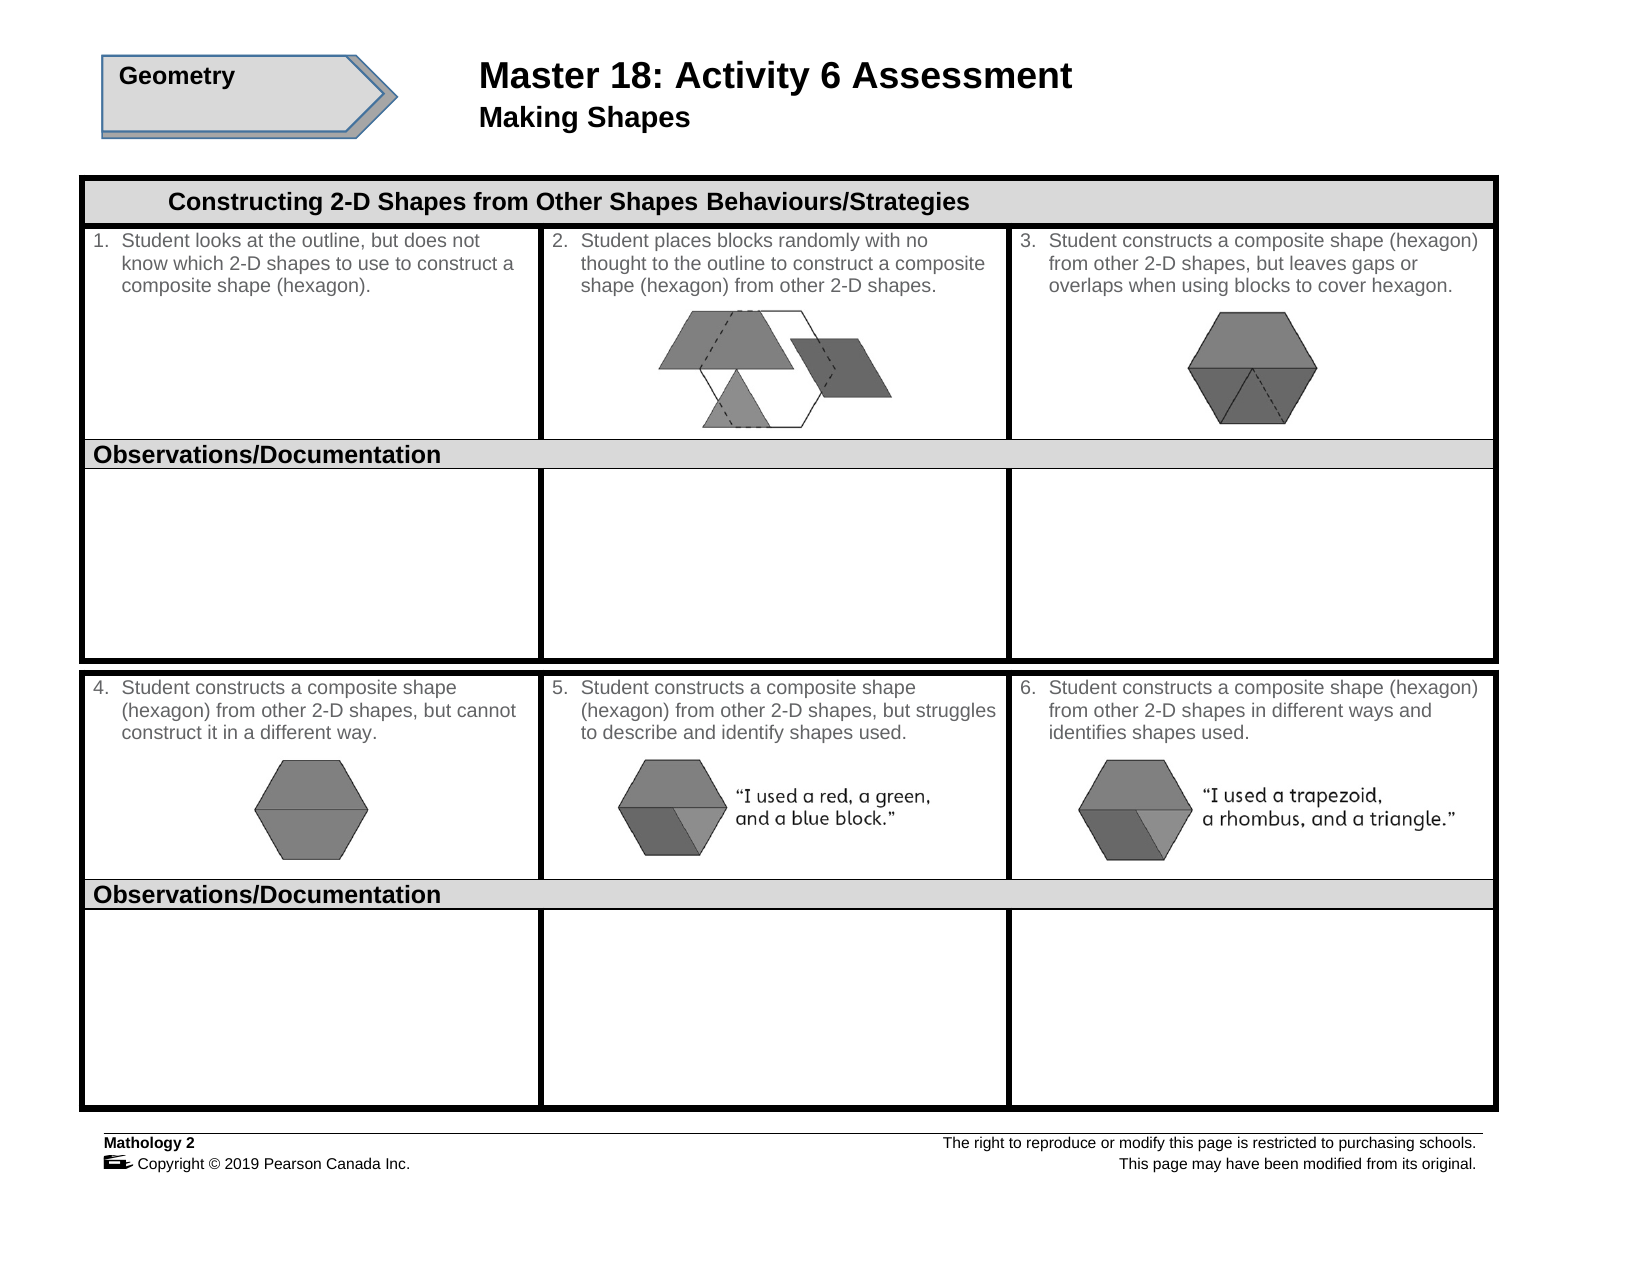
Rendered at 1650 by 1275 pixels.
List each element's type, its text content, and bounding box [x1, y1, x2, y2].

table_cell [541, 664, 1009, 669]
table_cell [85, 469, 538, 658]
table_cell [544, 469, 1006, 658]
table_cell Student constructs a composite shape (hexagon) from other 2-D shapes, but leaves gaps or overlaps when using blocks to cover hexagon. [1012, 229, 1493, 439]
picture [1074, 756, 1459, 864]
picture [657, 309, 893, 431]
table_cell [1012, 910, 1493, 1105]
picture [614, 756, 936, 859]
table_cell [1012, 469, 1493, 658]
table_cell Student constructs a composite shape (hexagon) from other 2-D shapes, but struggles to describe and identify shapes used. [544, 676, 1006, 878]
table_cell [85, 910, 538, 1105]
picture [1183, 309, 1322, 428]
table_cell Observations/Documentation [85, 880, 1493, 908]
picture [103, 1155, 134, 1169]
table_cell [544, 910, 1006, 1105]
table_cell Observations/Documentation [85, 440, 1493, 468]
table_cell [82, 664, 541, 669]
table_cell Student places blocks randomly with no thought to the outline to construct a composite shape (hexagon) from other 2-D shapes. [544, 229, 1006, 439]
table_cell Student constructs a composite shape (hexagon) from other 2-D shapes in different ways and identifies shapes used. [1012, 676, 1493, 878]
table_cell Student looks at the outline, but does not know which 2-D shapes to use to construct a composite shape (hexagon). [85, 229, 538, 439]
table_header Constructing 2-D Shapes from Other Shapes Behaviours/Strategies [85, 181, 1493, 223]
picture [250, 756, 372, 864]
table_cell [1009, 664, 1496, 669]
table_cell Student constructs a composite shape (hexagon) from other 2-D shapes, but cannot construct it in a different way. [85, 676, 538, 878]
